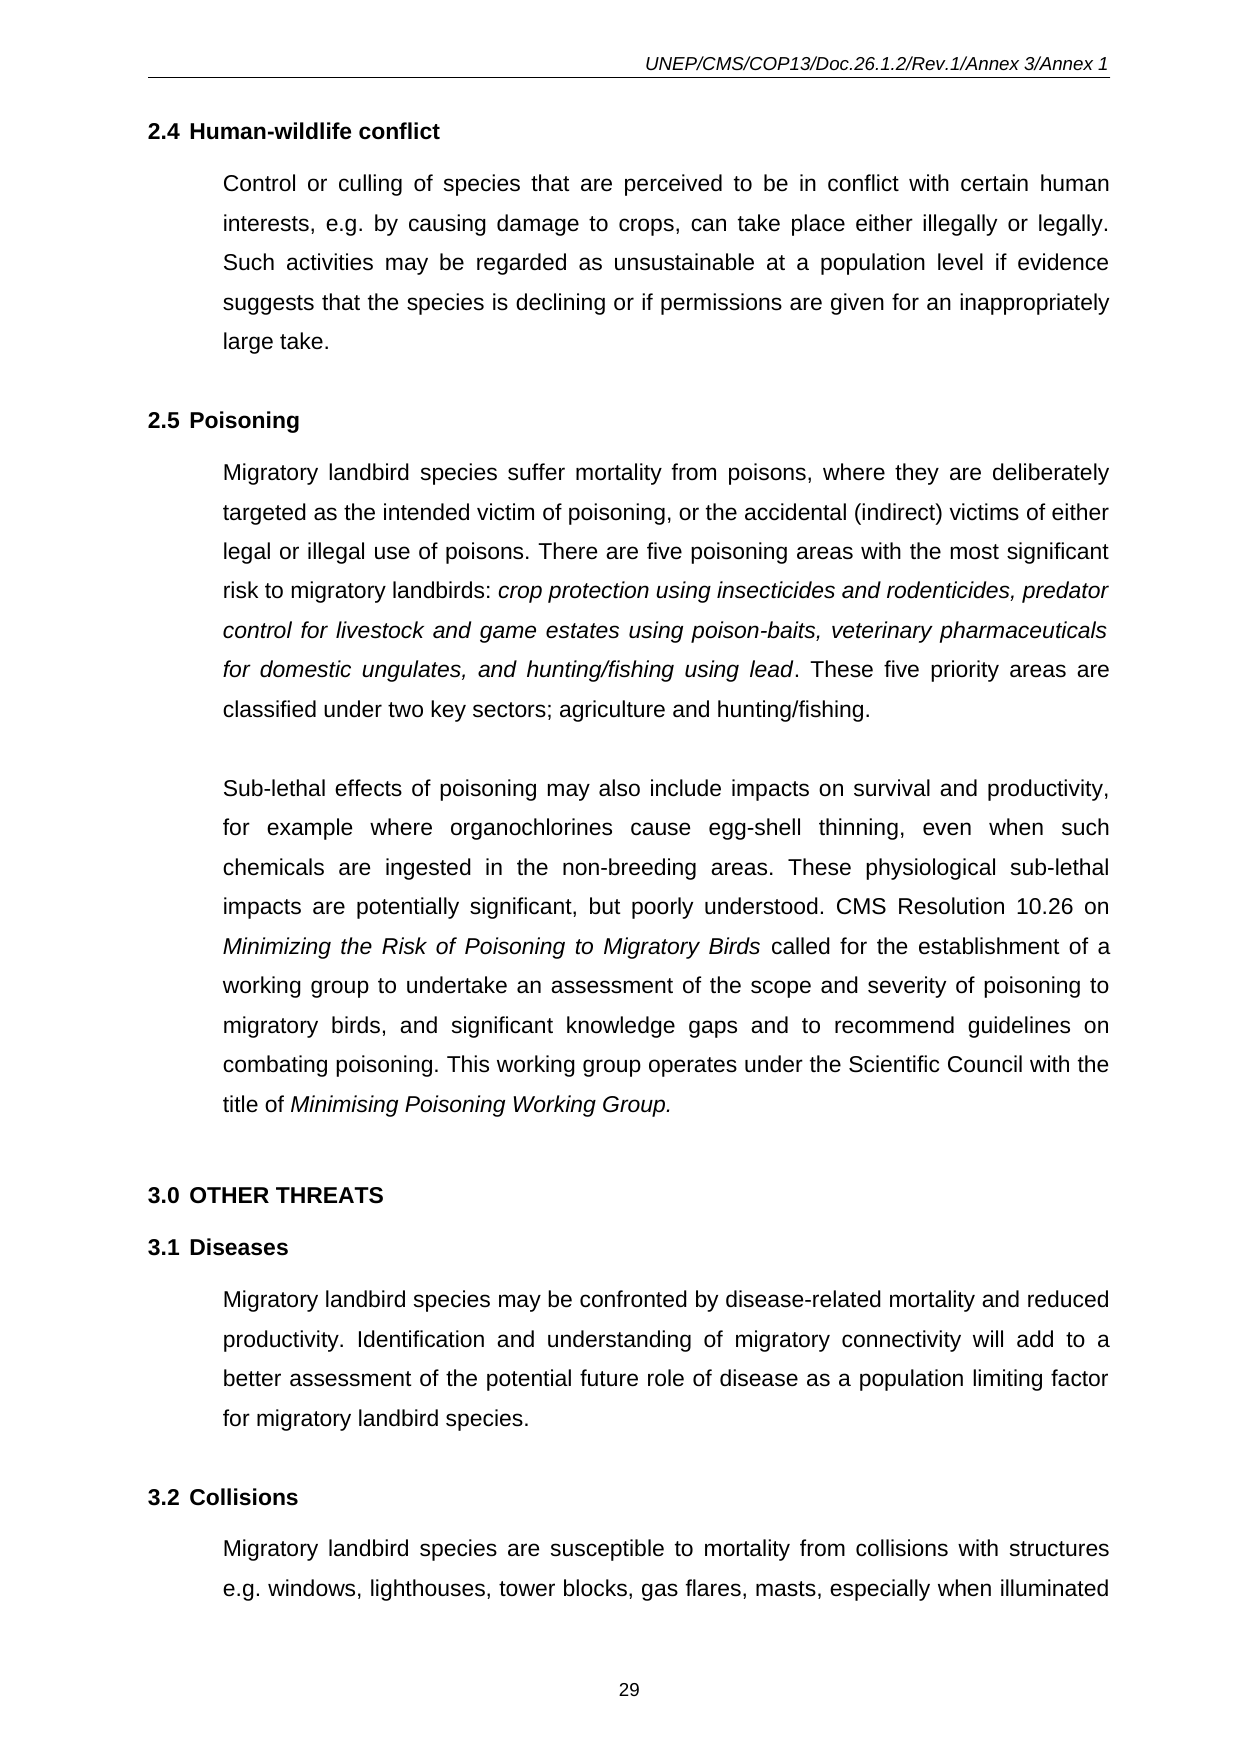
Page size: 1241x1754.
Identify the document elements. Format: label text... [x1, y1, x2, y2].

text 2.5 Poisoning [148, 407, 1110, 433]
text Sub-lethal effects of poisoning may also include impacts on survival and productivity, for example where organochlorines cause egg-shell thinning, even when such chemicals are ingested in the non-breeding areas. These physiological sub-lethal impacts are potentially significant, but poorly understood. CMS Resolution 10.26 on Minimizing the Risk of Poisoning to Migratory Birds called for the establishment of a working group to undertake an assessment of the scope and severity of poisoning to migratory birds, and significant knowledge gaps and to recommend guidelines on combating poisoning. This working group operates under the Scientific Council with the title of Minimising Poisoning Working Group. [223, 775, 1110, 1117]
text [223, 1535, 1110, 1601]
text Control or culling of species that are perceived to be in conflict with certain human interests, e.g. by causing damage to crops, can take place either illegally or legally. Such activities may be regarded as unsustainable at a population level if evidence suggests that the species is declining or if permissions are given for an inappropriately large take. [223, 170, 1110, 354]
text 2.4 Human-wildlife conflict [148, 118, 1110, 144]
text 3.0 OTHER THREATS [148, 1182, 1110, 1208]
text 3.1 Diseases [148, 1234, 1110, 1260]
text 3.2 Collisions [148, 1483, 1110, 1510]
text Migratory landbird species may be confronted by disease-related mortality and reduced productivity. Identification and understanding of migratory connectivity will add to a better assessment of the potential future role of disease as a population limiting factor for migratory landbird species. [223, 1286, 1110, 1431]
text Migratory landbird species suffer mortality from poisons, where they are deliberately targeted as the intended victim of poisoning, or the accidental (indirect) victims of either legal or illegal use of poisons. There are five poisoning areas with the most significant risk to migratory landbirds: crop protection using insecticides and rodenticides, predator control for livestock and game estates using poison-baits, veterinary pharmaceuticals for domestic ungulates, and hunting/fishing using lead. These five priority areas are classified under two key sectors; agriculture and hunting/fishing. [223, 459, 1110, 722]
